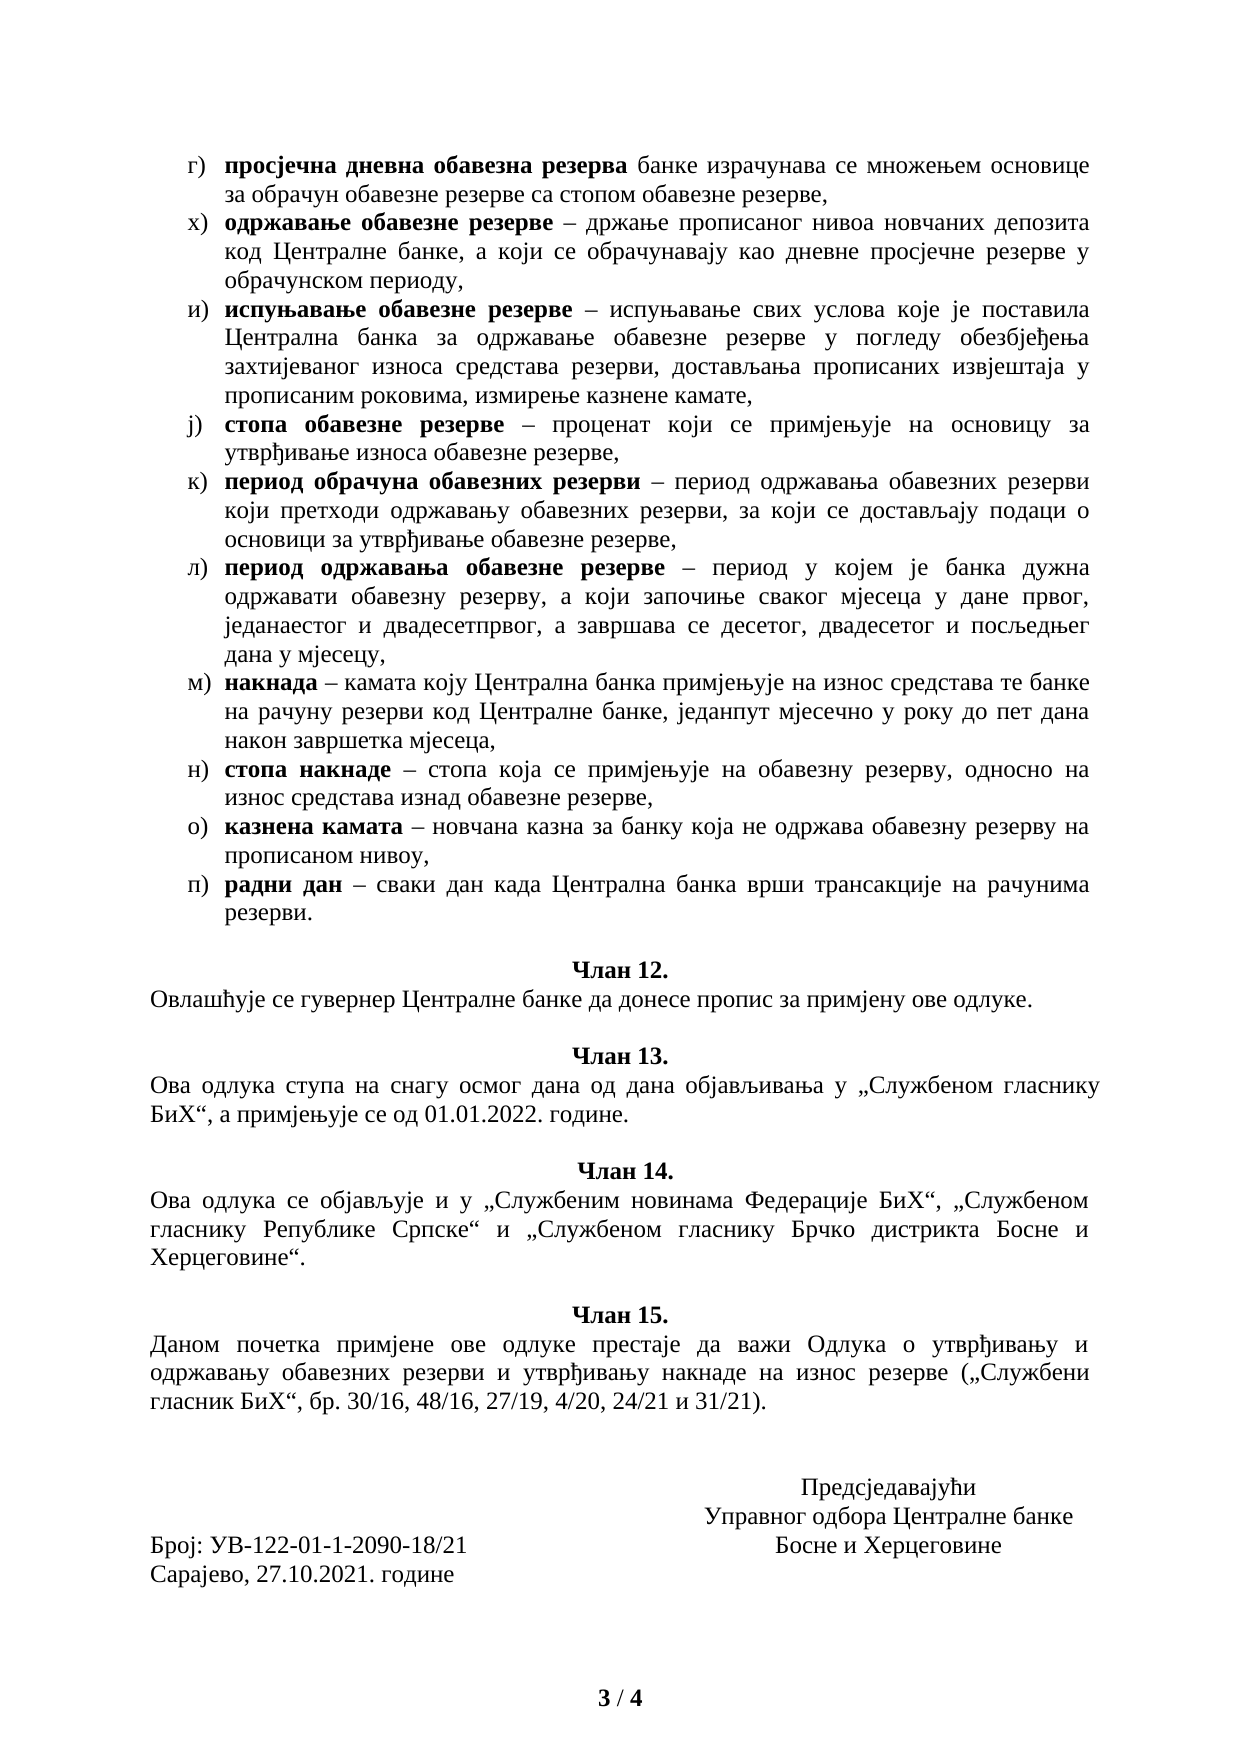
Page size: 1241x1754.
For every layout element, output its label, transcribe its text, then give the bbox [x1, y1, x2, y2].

text ј) стопа обавезне резерве – проценат који се примјењује на основицу за утврђивање износа обавезне резерве, [187, 409, 1090, 466]
text Даном почетка примјене ове одлуке престаје да важи Одлука о утврђивању и одржавању обавезних резерви и утврђивању накнаде на износ резерве („Службени гласник БиХ“, бр. 30/16, 48/16, 27/19, 4/20, 24/21 и 31/21). [150, 1329, 1090, 1415]
text к) период обрачуна обавезних резерви – период одржавања обавезних резерви који претходи одржавању обавезних резерви, за који се достављају подаци о основици за утврђивање обавезне резерве, [187, 466, 1090, 552]
text Члан 14. [150, 1156, 1101, 1185]
text Ова одлука се објављује и у „Службеним новинама Федерације БиХ“, „Службеном гласнику Републике Српске“ и „Службеном гласнику Брчко дистрикта Босне и Херцеговине“. [150, 1185, 1090, 1271]
text о) казнена камата – новчана казна за банку која не одржава обавезну резерву на прописаном нивоу, [187, 811, 1090, 869]
text Број: УВ-122-01-1-2090-18/21 Босне и Херцеговине [150, 1530, 1090, 1559]
text н) стопа накнаде – стопа која се примјењује на обавезну резерву, односно на износ средстава изнад обавезне резерве, [187, 754, 1090, 811]
text л) период одржавања обавезне резерве – период у којем је банка дужна одржавати обавезну резерву, а који започиње сваког мјесеца у дане првог, једанаестог и двадесетпрвог, а завршава се десетог, двадесетог и посљедњег дана у мјесецу, [187, 552, 1090, 667]
text Сарајево, 27.10.2021. године [150, 1559, 1090, 1587]
text Члан 15. [150, 1300, 1090, 1329]
text м) накнада – камата коју Централна банка примјењује на износ средстава те банке на рачуну резерви код Централне банке, једанпут мјесечно у року до пет дана након завршетка мјесеца, [187, 667, 1090, 754]
text Овлашћује се гувернер Централне банке да донесе пропис за примјену ове одлуке. [150, 984, 1090, 1012]
text г) просјечна дневна обавезна резерва банке израчунава се множењем основице за обрачун обавезне резерве са стопом обавезне резерве, [187, 150, 1090, 207]
text Управног одбора Централне банке [150, 1501, 1090, 1530]
text Предсједавајући [150, 1472, 1090, 1501]
text п) радни дан – сваки дан када Централна банка врши трансакције на рачунима резерви. [187, 869, 1090, 926]
text х) одржавање обавезне резерве – држање прописаног нивоа новчаних депозита код Централне банке, а који се обрачунавају као дневне просјечне резерве у обрачунском периоду, [187, 207, 1090, 294]
text Ова одлука ступа на снагу осмог дана од дана објављивања у „Службеном гласнику БиХ“, а примјењује се од 01.01.2022. године. [150, 1070, 1101, 1127]
text и) испуњавање обавезне резерве – испуњавање свих услова које је поставила Централна банка за одржавање обавезне резерве у погледу обезбјеђења захтијеваног износа средстава резерви, достављања прописаних извјештаја у прописаним роковима, измирење казнене камате, [187, 294, 1090, 409]
text Члан 13. [150, 1041, 1090, 1070]
text Члан 12. [150, 955, 1090, 984]
